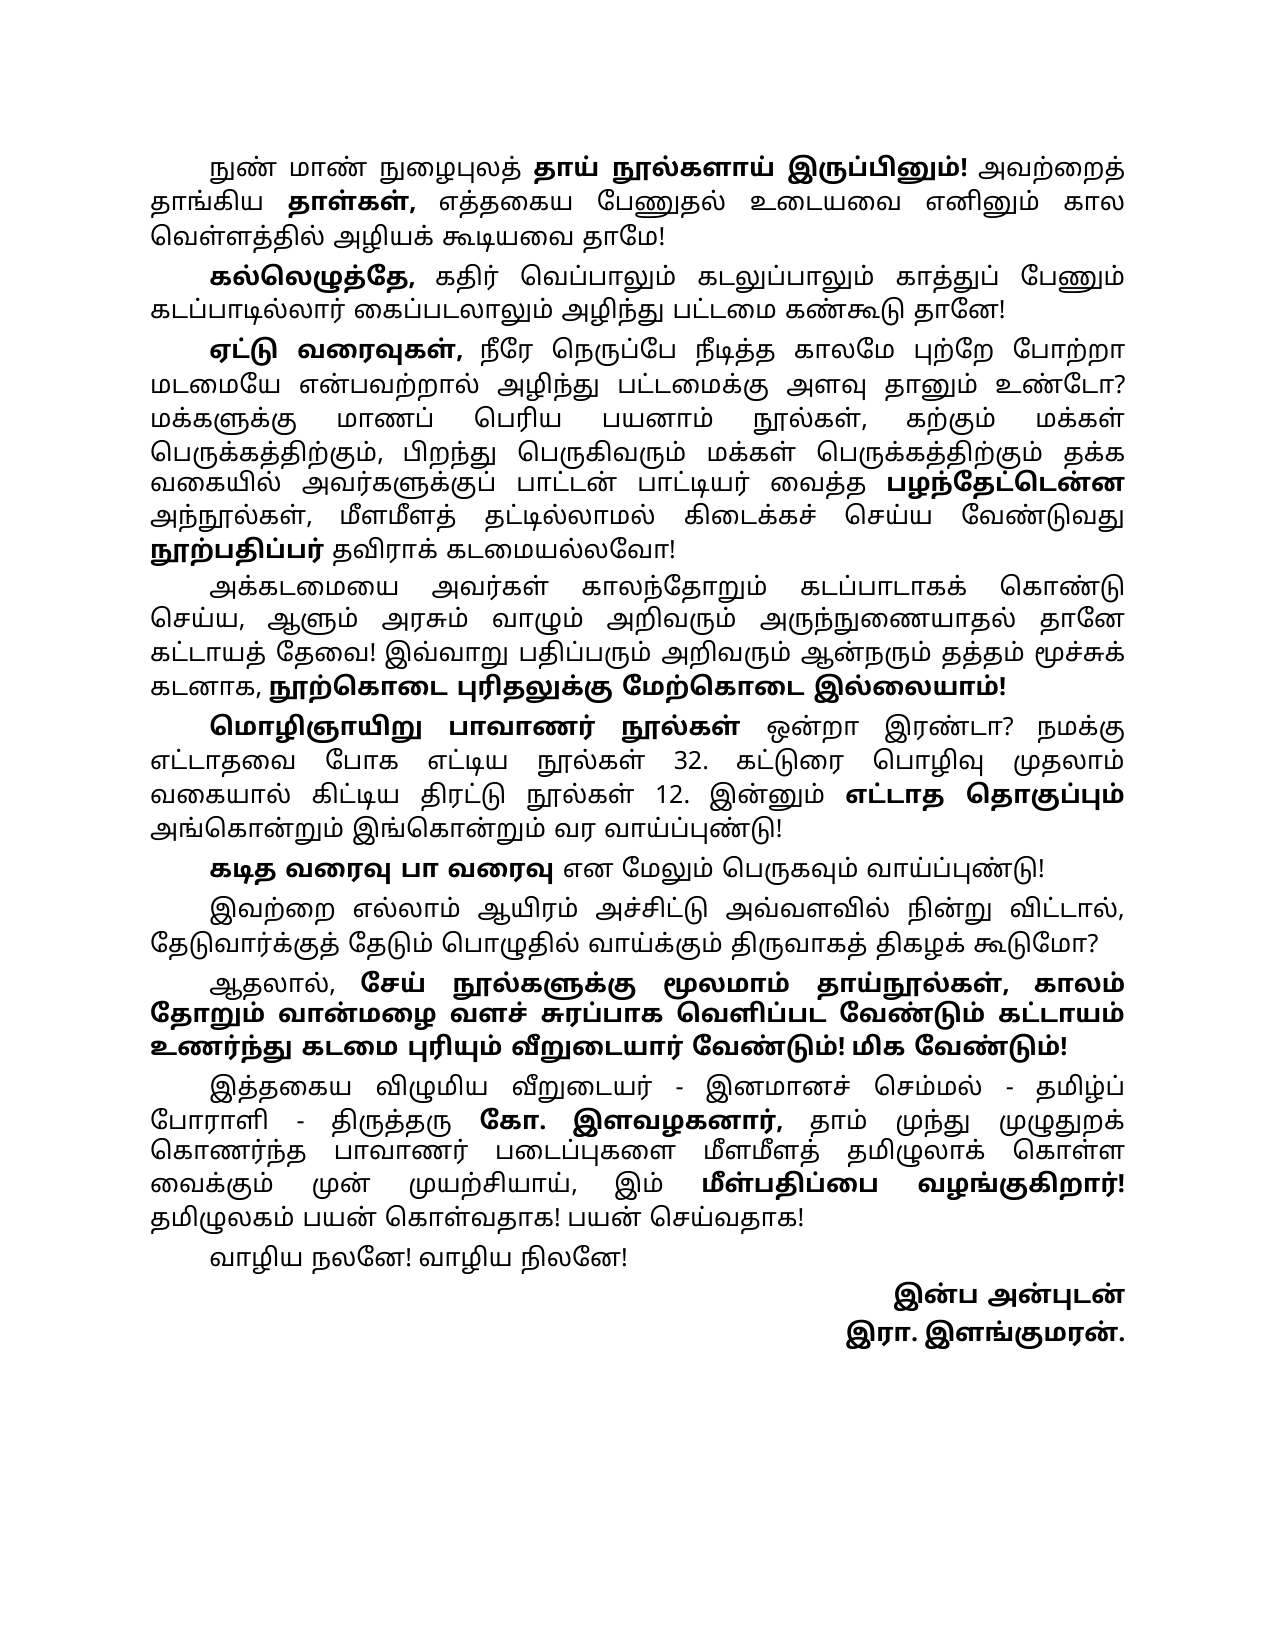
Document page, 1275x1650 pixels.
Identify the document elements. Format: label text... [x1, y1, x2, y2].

text ஏட்டு வரைவுகள், நீரே நெருப்பே நீடித்த காலமே புற்றே போற்றா மடமையே என்பவற்றால் அழிந்து பட்டமைக்கு அளவு தானும் உண்டோ? மக்களுக்கு மாணப் பெரிய பயனாம் நூல்கள், கற்கும் மக்கள் பெருக்கத்திற்கும், பிறந்து பெருகிவரும் மக்கள் பெருக்கத்திற்கும் தக்க வகையில் அவர்களுக்குப் பாட்டன் பாட்டியர் வைத்த பழந்தேட்டென்ன அந்நூல்கள், மீளமீளத் தட்டில்லாமல் கிடைக்கச் செய்ய வேண்டுவது நூற்பதிப்பர் தவிராக் கடமையல்லவோ! [150, 332, 1125, 566]
text நுண் மாண் நுழைபுலத் தாய் நூல்களாய் இருப்பினும்! அவற்றைத் தாங்கிய தாள்கள், எத்தகைய பேணுதல் உடையவை எனினும் கால வெள்ளத்தில் அழியக் கூடியவை தாமே! [150, 150, 1125, 252]
text அக்கடமையை அவர்கள் காலந்தோறும் கடப்பாடாகக் கொண்டு செய்ய, ஆளும் அரசும் வாழும் அறிவரும் அருந்நுணையாதல் தானே கட்டாயத் தேவை! இவ்வாறு பதிப்பரும் அறிவரும் ஆன்நரும் தத்தம் மூச்சுக் கடனாக, நூற்கொடை புரிதலுக்கு மேற்கொடை இல்லையாம்! [150, 572, 1125, 703]
text இன்ப அன்புடன் [150, 1280, 1125, 1309]
text வாழிய நலனே! வாழிய நிலனே! [150, 1240, 1125, 1274]
text இவற்றை எல்லாம் ஆயிரம் அச்சிட்டு அவ்வளவில் நின்று விட்டால், தேடுவார்க்குத் தேடும் பொழுதில் வாய்க்கும் திருவாகத் திகழக் கூடுமோ? [150, 891, 1125, 959]
text இரா. இளங்குமரன். [150, 1315, 1125, 1349]
text கடித வரைவு பா வரைவு என மேலும் பெருகவும் வாய்ப்புண்டு! [150, 851, 1125, 885]
text கல்லெழுத்தே, கதிர் வெப்பாலும் கடலுப்பாலும் காத்துப் பேணும் கடப்பாடில்லார் கைப்படலாலும் அழிந்து பட்டமை கண்கூடு தானே! [150, 258, 1125, 326]
text ஆதலால், சேய் நூல்களுக்கு மூலமாம் தாய்நூல்கள், காலம் தோறும் வான்மழை வளச் சுரப்பாக வெளிப்பட வேண்டும் கட்டாயம் உணர்ந்து கடமை புரியும் வீறுடையார் வேண்டும்! மிக வேண்டும்! [150, 965, 1125, 1062]
text மொழிஞாயிறு பாவாணர் நூல்கள் ஒன்றா இரண்டா? நமக்கு எட்டாதவை போக எட்டிய நூல்கள் 32. கட்டுரை பொழிவு முதலாம் வகையால் கிட்டிய திரட்டு நூல்கள் 12. இன்னும் எட்டாத தொகுப்பும் அங்கொன்றும் இங்கொன்றும் வர வாய்ப்புண்டு! [150, 709, 1125, 845]
text இத்தகைய விழுமிய வீறுடையர் - இனமானச் செம்மல் - தமிழ்ப் போராளி - திருத்தரு கோ. இளவழகனார், தாம் முந்து முழுதுறக் கொணர்ந்த பாவாணர் படைப்புகளை மீளமீளத் தமிழுலாக் கொள்ள வைக்கும் முன் முயற்சியாய், இம் மீள்பதிப்பை வழங்குகிறார்! தமிழுலகம் பயன் கொள்வதாக! பயன் செய்வதாக! [150, 1068, 1125, 1234]
